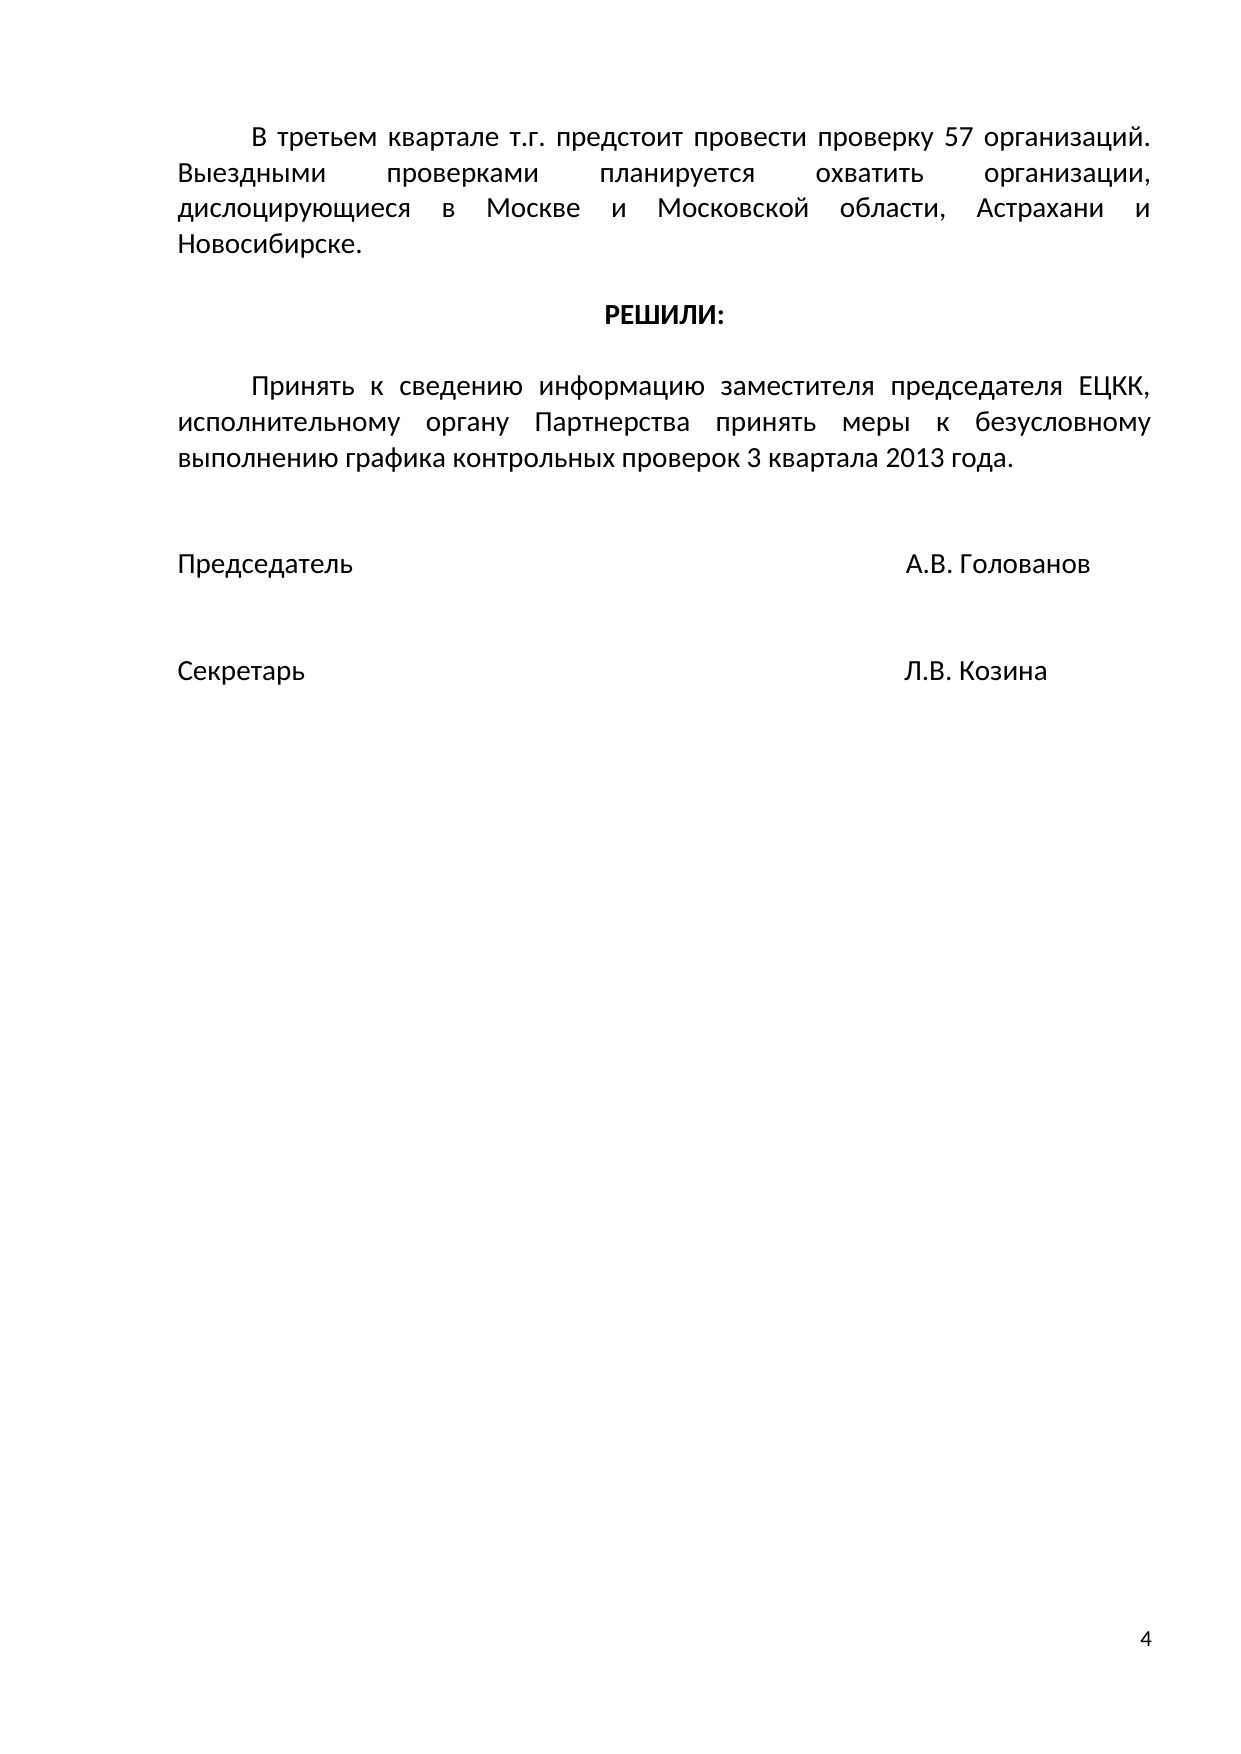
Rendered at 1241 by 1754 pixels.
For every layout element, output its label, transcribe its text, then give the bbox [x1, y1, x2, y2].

list Председатель А.В. Голованов [177, 546, 1152, 581]
list Секретарь Л.В. Козина [177, 652, 1152, 688]
list РЕШИЛИ: [177, 296, 1152, 332]
list В третьем квартале т.г. предстоит провести проверку 57 организаций. Выездными проверками планируется охватить организации, дислоцирующиеся в Москве и Московской области, Астрахани и Новосибирске. [177, 118, 1152, 261]
list Принять к сведению информацию заместителя председателя ЕЦКК, исполнительному органу Партнерства принять меры к безусловному выполнению графика контрольных проверок 3 квартала 2013 года. [177, 367, 1152, 474]
